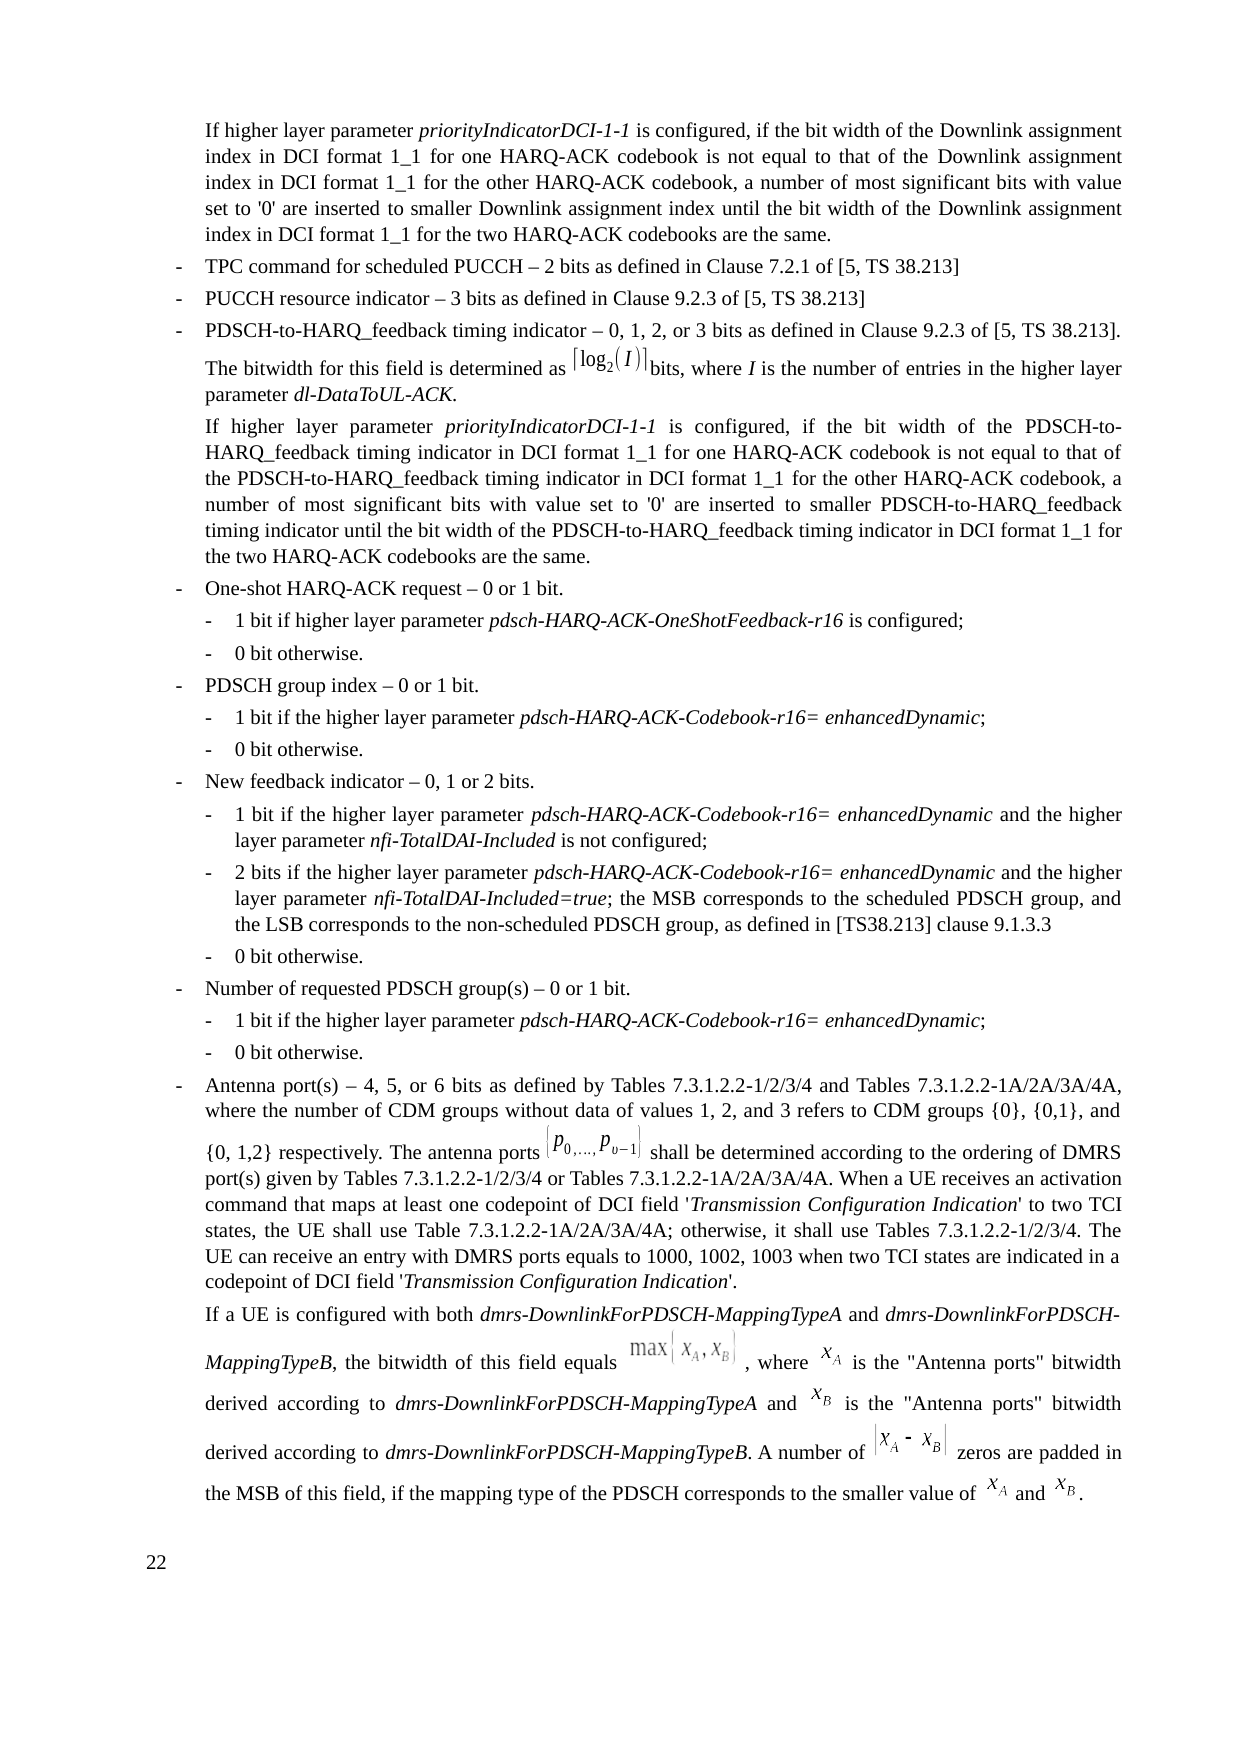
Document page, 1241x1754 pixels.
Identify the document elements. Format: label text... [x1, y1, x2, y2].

text - PDSCH-to-HARQ_feedback timing indicator – 0, 1, 2, or 3 bits as defined in Clause 9.2.3 of [5, TS 38.213]. The bitwidth for this field is determined as bits, where I is the number of entries in the higher layer parameter dl-DataToUL-ACK. [175, 318, 1122, 406]
text If a UE is configured with both dmrs-DownlinkForPDSCH-MappingTypeA and dmrs-DownlinkForPDSCH-MappingTypeB, the bitwidth of this field equals , where is the "Antenna ports" bitwidth derived according to dmrs-DownlinkForPDSCH-MappingTypeA and is the "Antenna ports" bitwidth derived according to dmrs-DownlinkForPDSCH-MappingTypeB. A number of zeros are padded in the MSB of this field, if the mapping type of the PDSCH corresponds to the smaller value of and . [205, 1302, 1122, 1505]
text If higher layer parameter priorityIndicatorDCI-1-1 is configured, if the bit width of the Downlink assignment index in DCI format 1_1 for one HARQ-ACK codebook is not equal to that of the Downlink assignment index in DCI format 1_1 for the other HARQ-ACK codebook, a number of most significant bits with value set to '0' are inserted to smaller Downlink assignment index until the bit width of the Downlink assignment index in DCI format 1_1 for the two HARQ-ACK codebooks are the same. [175, 118, 1122, 246]
text - 1 bit if the higher layer parameter pdsch-HARQ-ACK-Codebook-r16= enhancedDynamic and the higher layer parameter nfi-TotalDAI-Included is not configured; [205, 802, 1122, 852]
text - New feedback indicator – 0, 1 or 2 bits. [175, 769, 1122, 793]
text - 0 bit otherwise. [205, 1040, 1122, 1064]
text - 1 bit if the higher layer parameter pdsch-HARQ-ACK-Codebook-r16= enhancedDynamic; [205, 705, 1122, 729]
text - 0 bit otherwise. [205, 944, 1122, 968]
text - 1 bit if higher layer parameter pdsch-HARQ-ACK-OneShotFeedback-r16 is configured; [205, 608, 1122, 632]
text - Number of requested PDSCH group(s) – 0 or 1 bit. [175, 976, 1122, 1000]
text - Antenna port(s) – 4, 5, or 6 bits as defined by Tables 7.3.1.2.2-1/2/3/4 and Tables 7.3.1.2.2-1A/2A/3A/4A, where the number of CDM groups without data of values 1, 2, and 3 refers to CDM groups {0}, {0,1}, and {0, 1,2} respectively. The antenna ports shall be determined according to the ordering of DMRS port(s) given by Tables 7.3.1.2.2-1/2/3/4 or Tables 7.3.1.2.2-1A/2A/3A/4A. When a UE receives an activation command that maps at least one codepoint of DCI field 'Transmission Configuration Indication' to two TCI states, the UE shall use Table 7.3.1.2.2-1A/2A/3A/4A; otherwise, it shall use Tables 7.3.1.2.2-1/2/3/4. The UE can receive an entry with DMRS ports equals to 1000, 1002, 1003 when two TCI states are indicated in a codepoint of DCI field 'Transmission Configuration Indication'. [175, 1072, 1122, 1293]
text - 0 bit otherwise. [205, 737, 1122, 761]
text - 1 bit if the higher layer parameter pdsch-HARQ-ACK-Codebook-r16= enhancedDynamic; [205, 1008, 1122, 1032]
text If higher layer parameter priorityIndicatorDCI-1-1 is configured, if the bit width of the PDSCH-to-HARQ_feedback timing indicator in DCI format 1_1 for one HARQ-ACK codebook is not equal to that of the PDSCH-to-HARQ_feedback timing indicator in DCI format 1_1 for the other HARQ-ACK codebook, a number of most significant bits with value set to '0' are inserted to smaller PDSCH-to-HARQ_feedback timing indicator until the bit width of the PDSCH-to-HARQ_feedback timing indicator in DCI format 1_1 for the two HARQ-ACK codebooks are the same. [175, 414, 1122, 568]
text - One-shot HARQ-ACK request – 0 or 1 bit. [175, 576, 1122, 600]
text - 2 bits if the higher layer parameter pdsch-HARQ-ACK-Codebook-r16= enhancedDynamic and the higher layer parameter nfi-TotalDAI-Included=true; the MSB corresponds to the scheduled PDSCH group, and the LSB corresponds to the non-scheduled PDSCH group, as defined in [TS38.213] clause 9.1.3.3 [205, 860, 1122, 936]
text - 0 bit otherwise. [205, 641, 1122, 665]
text - PDSCH group index – 0 or 1 bit. [175, 673, 1122, 697]
text - PUCCH resource indicator – 3 bits as defined in Clause 9.2.3 of [5, TS 38.213] [175, 286, 1122, 310]
text - TPC command for scheduled PUCCH – 2 bits as defined in Clause 7.2.1 of [5, TS 38.213] [175, 254, 1122, 278]
